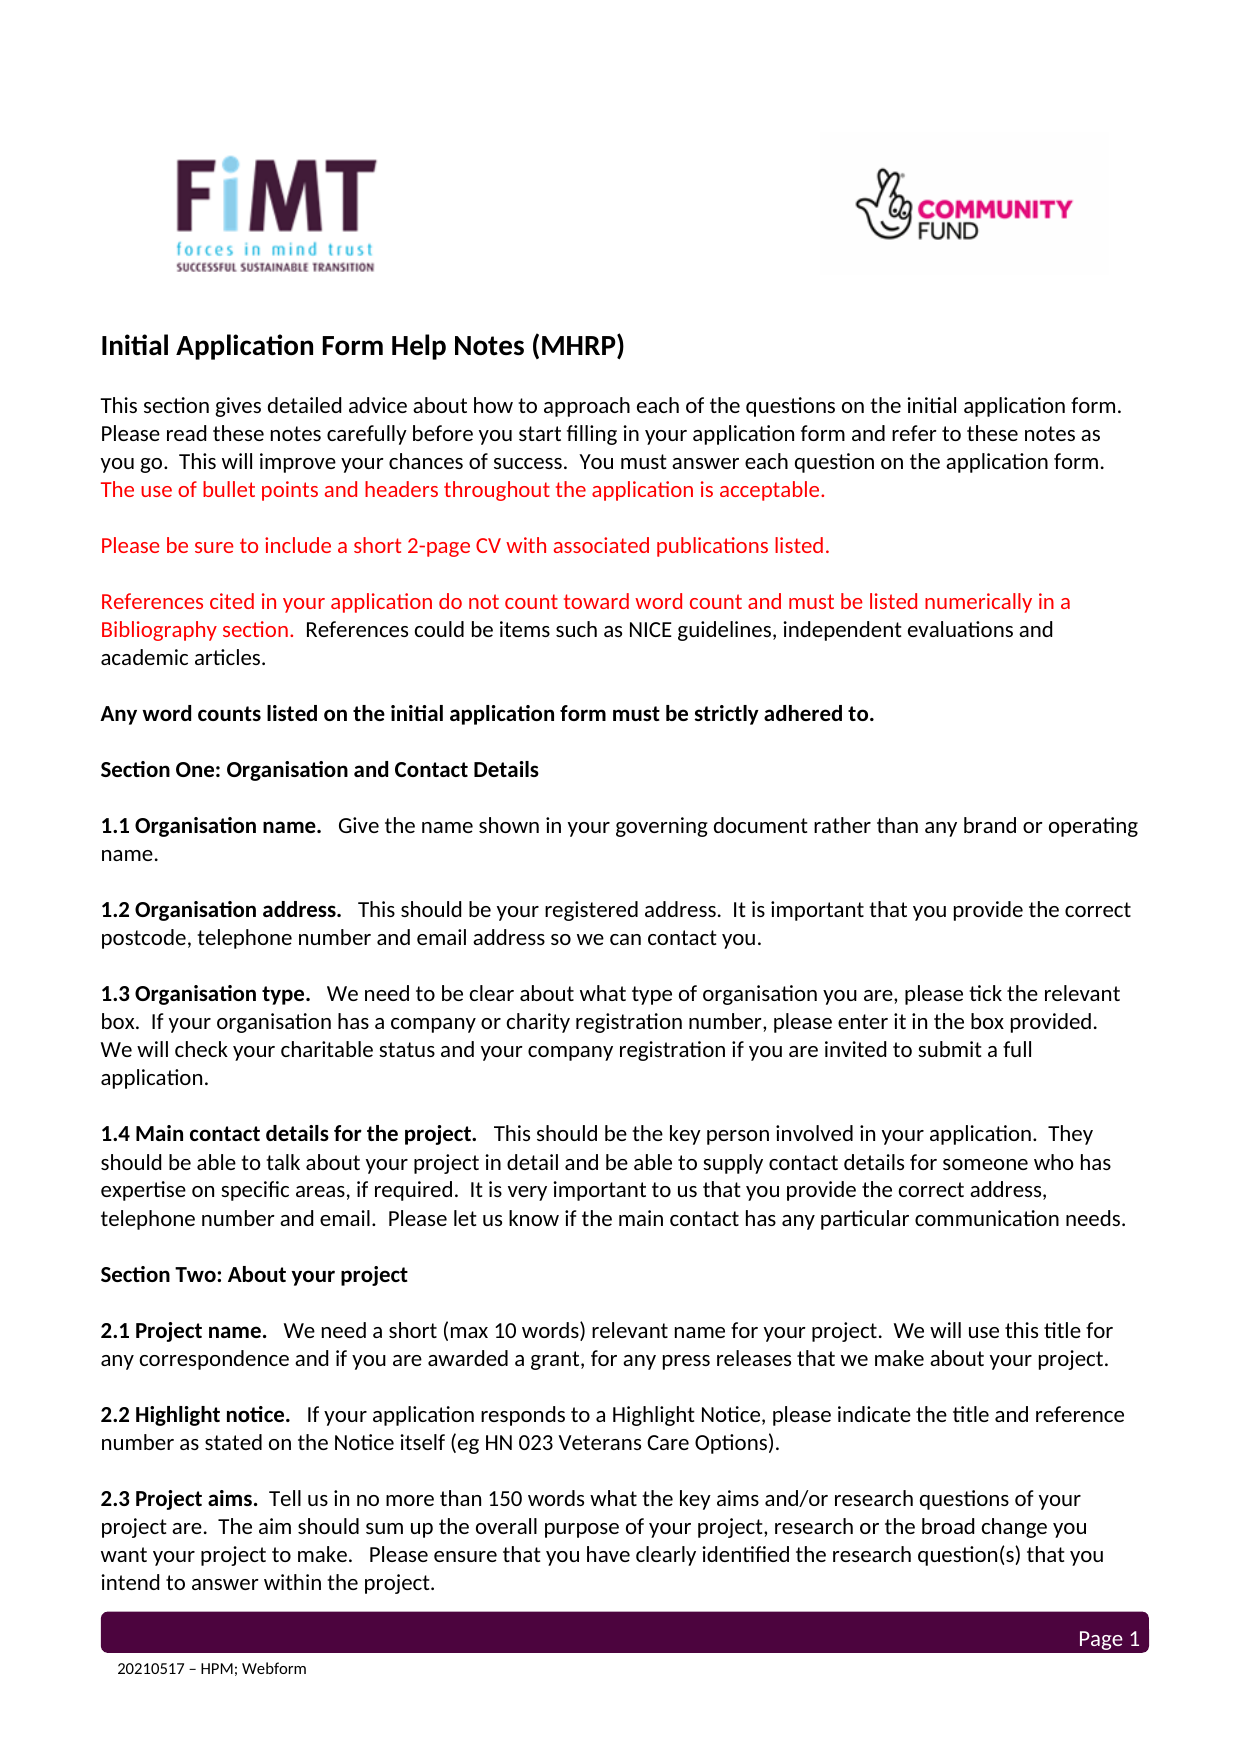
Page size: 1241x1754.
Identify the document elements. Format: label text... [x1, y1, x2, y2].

text Please be sure to include a short 2-page CV with associated publications listed. [100, 531, 1140, 559]
text Section Two: About your project [100, 1260, 1140, 1288]
text This section gives detailed advice about how to approach each of the questions on the initial application form. Please read these notes carefully before you start filling in your application form and refer to these notes as you go. This will improve your chances of success. You must answer each question on the application form. The use of bullet points and headers throughout the application is acceptable. [100, 391, 1140, 503]
text 2.3 Project aims. Tell us in no more than 150 words what the key aims and/or research questions of your project are. The aim should sum up the overall purpose of your project, research or the broad change you want your project to make. Please ensure that you have clearly identified the research question(s) that you intend to answer within the project. [100, 1484, 1140, 1596]
text 2.1 Project name. We need a short (max 10 words) relevant name for your project. We will use this title for any correspondence and if you are awarded a grant, for any press releases that we make about your project. [100, 1316, 1140, 1372]
text Section One: Organisation and Contact Details [100, 755, 1140, 783]
picture [100, 73, 1140, 328]
text 2.2 Highlight notice. If your application responds to a Highlight Notice, please indicate the title and reference number as stated on the Notice itself (eg HN 023 Veterans Care Options). [100, 1400, 1140, 1456]
text 1.3 Organisation type. We need to be clear about what type of organisation you are, please tick the relevant box. If your organisation has a company or charity registration number, please enter it in the box provided. We will check your charitable status and your company registration if you are invited to submit a full application. [100, 979, 1140, 1092]
text Initial Application Form Help Notes (MHRP) [100, 328, 1140, 363]
text 1.4 Main contact details for the project. This should be the key person involved in your application. They should be able to talk about your project in detail and be able to supply contact details for someone who has expertise on specific areas, if required. It is very important to us that you provide the correct address, telephone number and email. Please let us know if the main contact has any particular communication needs. [100, 1119, 1140, 1232]
text 1.2 Organisation address. This should be your registered address. It is important that you provide the correct postcode, telephone number and email address so we can contact you. [100, 895, 1140, 951]
text Any word counts listed on the initial application form must be strictly adhered to. [100, 699, 1140, 727]
subtitle 1.1 Organisation name. Give the name shown in your governing document rather than any brand or operating name. [100, 811, 1140, 867]
text References cited in your application do not count toward word count and must be listed numerically in a Bibliography section. References could be items such as NICE guidelines, independent evaluations and academic articles. [100, 587, 1140, 671]
